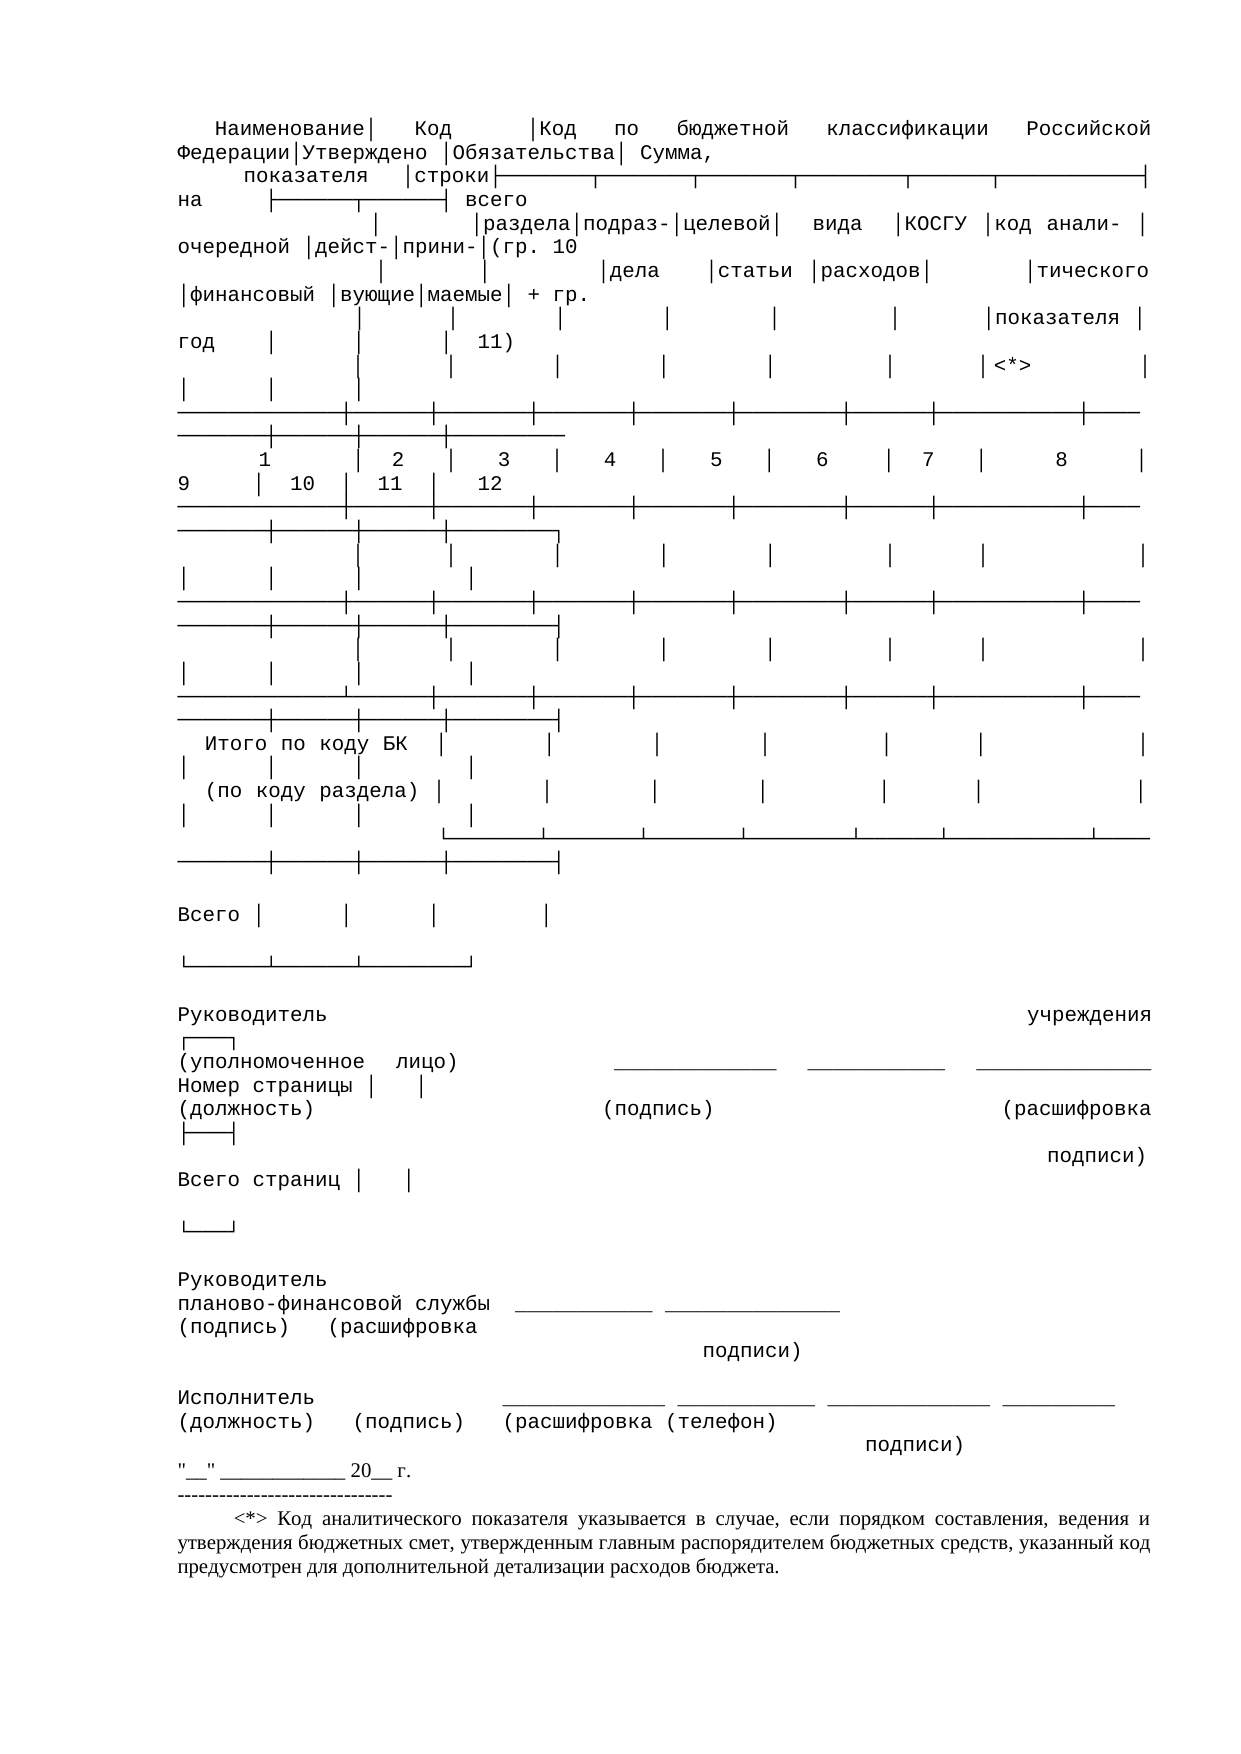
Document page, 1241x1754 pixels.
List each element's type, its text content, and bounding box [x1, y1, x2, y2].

text Всего │ │ │ │ [177, 875, 1152, 927]
text ─────────────┼──────┼───────┼───────┼───────┼────────┼──────┼───────────┼───────────┼──────┼──────┼───────── [177, 402, 1152, 449]
text │ │ │дела │статьи │расходов│ │тического │финансовый │вующие│маемые│ + гр. [177, 260, 1152, 307]
text (подпись) (расшифровка [177, 1316, 1152, 1340]
text │ │ │ │ │ │ │<*> │ │ │ │ [177, 354, 1152, 402]
text показателя │строки├───────┬───────┬───────┬────────┬──────┬───────────┤ на ├──────┬──────┤ всего [177, 165, 1152, 213]
text └───┘ [177, 1193, 1152, 1245]
text 1 │ 2 │ 3 │ 4 │ 5 │ 6 │ 7 │ 8 │ 9 │ 10 │ 11 │ 12 [177, 449, 1152, 496]
text │ │раздела│подраз-│целевой│ вида │КОСГУ │код анали- │ очередной │дейст-│прини-│(гр. 10 [177, 213, 1152, 260]
text (по коду раздела) │ │ │ │ │ │ │ │ │ │ │ [177, 780, 1152, 827]
text планово-финансовой службы ___________ ______________ [177, 1292, 1152, 1316]
text (уполномоченное лицо) _____________ ___________ ______________ Номер страницы │ │ [177, 1051, 1152, 1098]
text (должность) (подпись) (расшифровка (телефон) [177, 1411, 1152, 1434]
text ─────────────┼──────┼───────┼───────┼───────┼────────┼──────┼───────────┼───────────┼──────┼──────┼────────┤ [177, 591, 1152, 638]
text │ │ │ │ │ │ │показателя │ год │ │ │ 11) [177, 307, 1152, 354]
text подписи) [177, 1340, 1152, 1363]
text подписи) Всего страниц │ │ [177, 1146, 1152, 1193]
text │ │ │ │ │ │ │ │ │ │ │ │ [177, 638, 1152, 686]
text "__" ____________ 20__ г. [177, 1458, 1152, 1482]
text Исполнитель _____________ ___________ _____________ _________ [177, 1387, 1152, 1411]
text └──────┴──────┴────────┘ [177, 927, 1152, 979]
text (должность) (подпись) (расшифровка ├───┤ [177, 1098, 1152, 1146]
text подписи) [177, 1434, 1152, 1458]
text ─────────────┴──────┼───────┼───────┼───────┼────────┼──────┼───────────┼───────────┼──────┼──────┼────────┤ [177, 686, 1152, 733]
text ─────────────┼──────┼───────┼───────┼───────┼────────┼──────┼───────────┼───────────┼──────┼──────┼────────┐ [177, 496, 1152, 544]
text Руководитель учреждения ┌───┐ [177, 1004, 1152, 1051]
text Итого по коду БК │ │ │ │ │ │ │ │ │ │ │ [177, 733, 1152, 780]
text ------------------------------- [177, 1482, 1152, 1506]
text Руководитель [177, 1269, 1152, 1292]
text │ │ │ │ │ │ │ │ │ │ │ │ [177, 544, 1152, 591]
text └───────┴───────┴───────┴────────┴──────┴───────────┴───────────┼──────┼──────┼────────┤ [177, 827, 1152, 875]
text <*> Код аналитического показателя указывается в случае, если порядком составления, ведения и утверждения бюджетных смет, утвержденным главным распорядителем бюджетных средств, указанный код предусмотрен для дополнительной детализации расходов бюджета. [177, 1506, 1152, 1578]
text Наименование│ Код │Код по бюджетной классификации Российской Федерации│Утверждено │Обязательства│ Сумма, [177, 118, 1152, 165]
